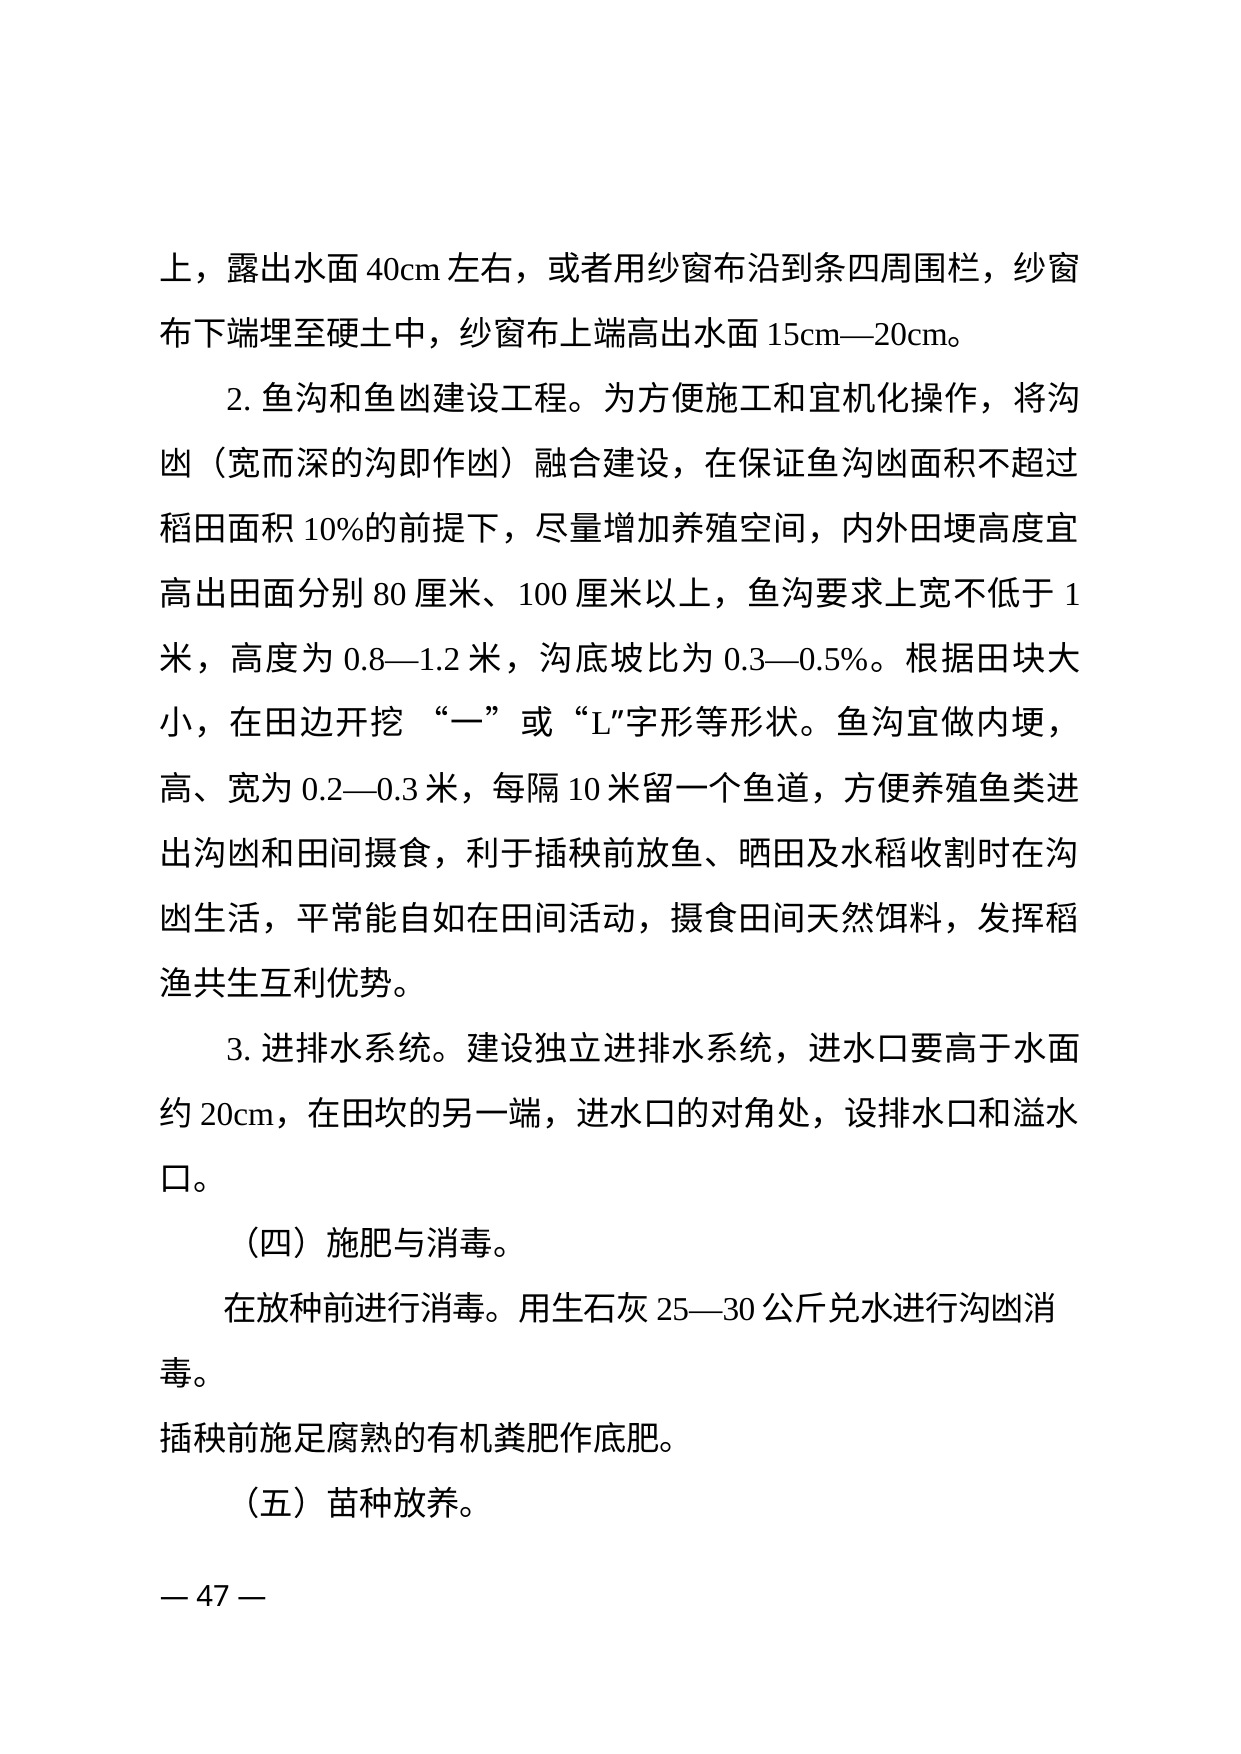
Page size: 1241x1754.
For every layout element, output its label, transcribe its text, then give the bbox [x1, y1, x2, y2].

text 2. 鱼沟和鱼凼建设工程。为方便施工和宜机化操作，将沟凼（宽而深的沟即作凼）融合建设，在保证鱼沟凼面积不超过稻田面积10%的前提下，尽量增加养殖空间，内外田埂高度宜高出田面分别80厘米、100厘米以上，鱼沟要求上宽不低于1米，高度为0.8—1.2米，沟底坡比为0.3—0.5%。根据田块大小，在田边开挖 “一”或“L”字形等形状。鱼沟宜做内埂，高、宽为0.2—0.3米，每隔10米留一个鱼道，方便养殖鱼类进出沟凼和田间摄食，利于插秧前放鱼、晒田及水稻收割时在沟凼生活，平常能自如在田间活动，摄食田间天然饵料，发挥稻渔共生互利优势。 [159, 363, 1081, 1013]
text 插秧前施足腐熟的有机粪肥作底肥。 [159, 1403, 1081, 1468]
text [159, 233, 1081, 363]
text （五）苗种放养。 [159, 1468, 1081, 1533]
text 在放种前进行消毒。用生石灰25—30公斤兑水进行沟凼消毒。 [159, 1273, 1081, 1403]
text （四）施肥与消毒。 [159, 1208, 1081, 1273]
text 3. 进排水系统。建设独立进排水系统，进水口要高于水面约20cm，在田坎的另一端，进水口的对角处，设排水口和溢水口。 [159, 1013, 1081, 1208]
